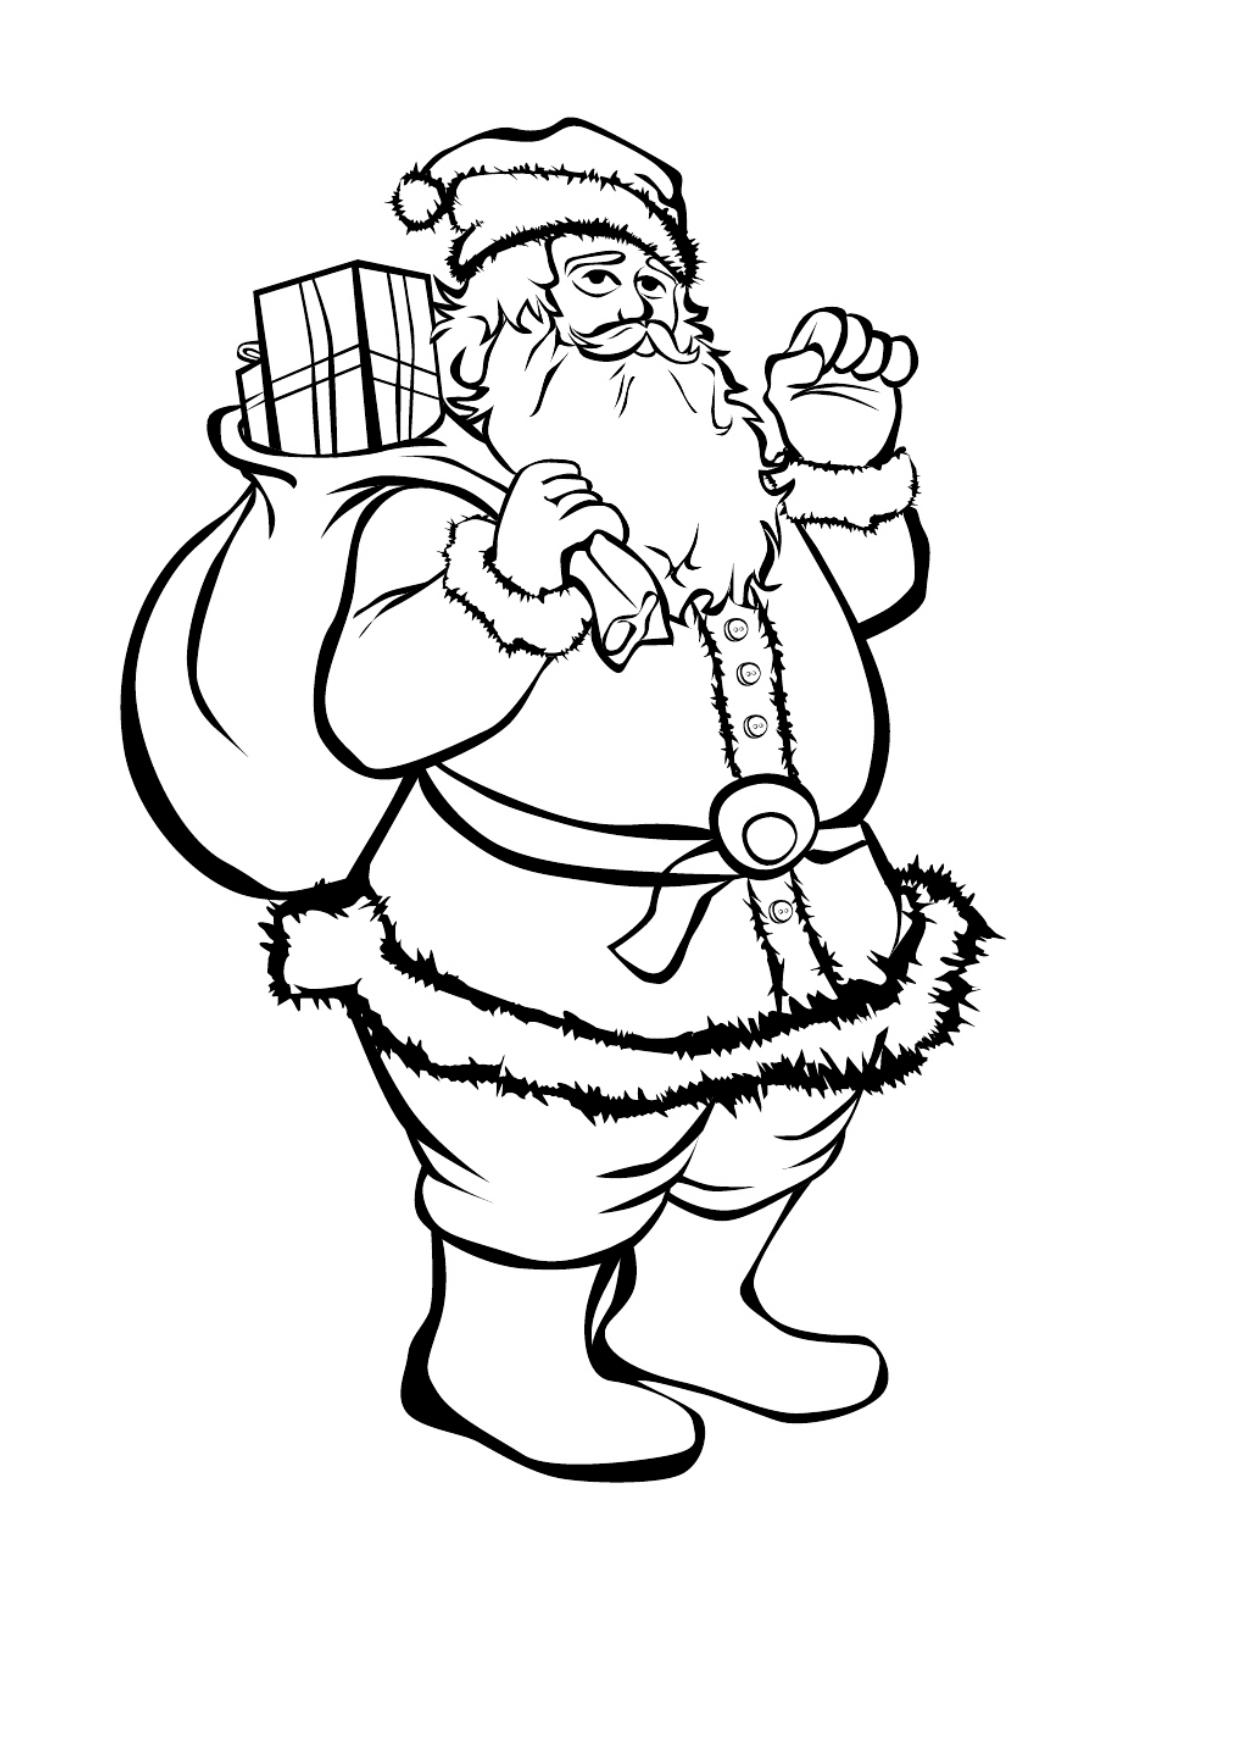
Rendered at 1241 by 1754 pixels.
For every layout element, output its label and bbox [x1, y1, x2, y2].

picture [75, 75, 1050, 1506]
